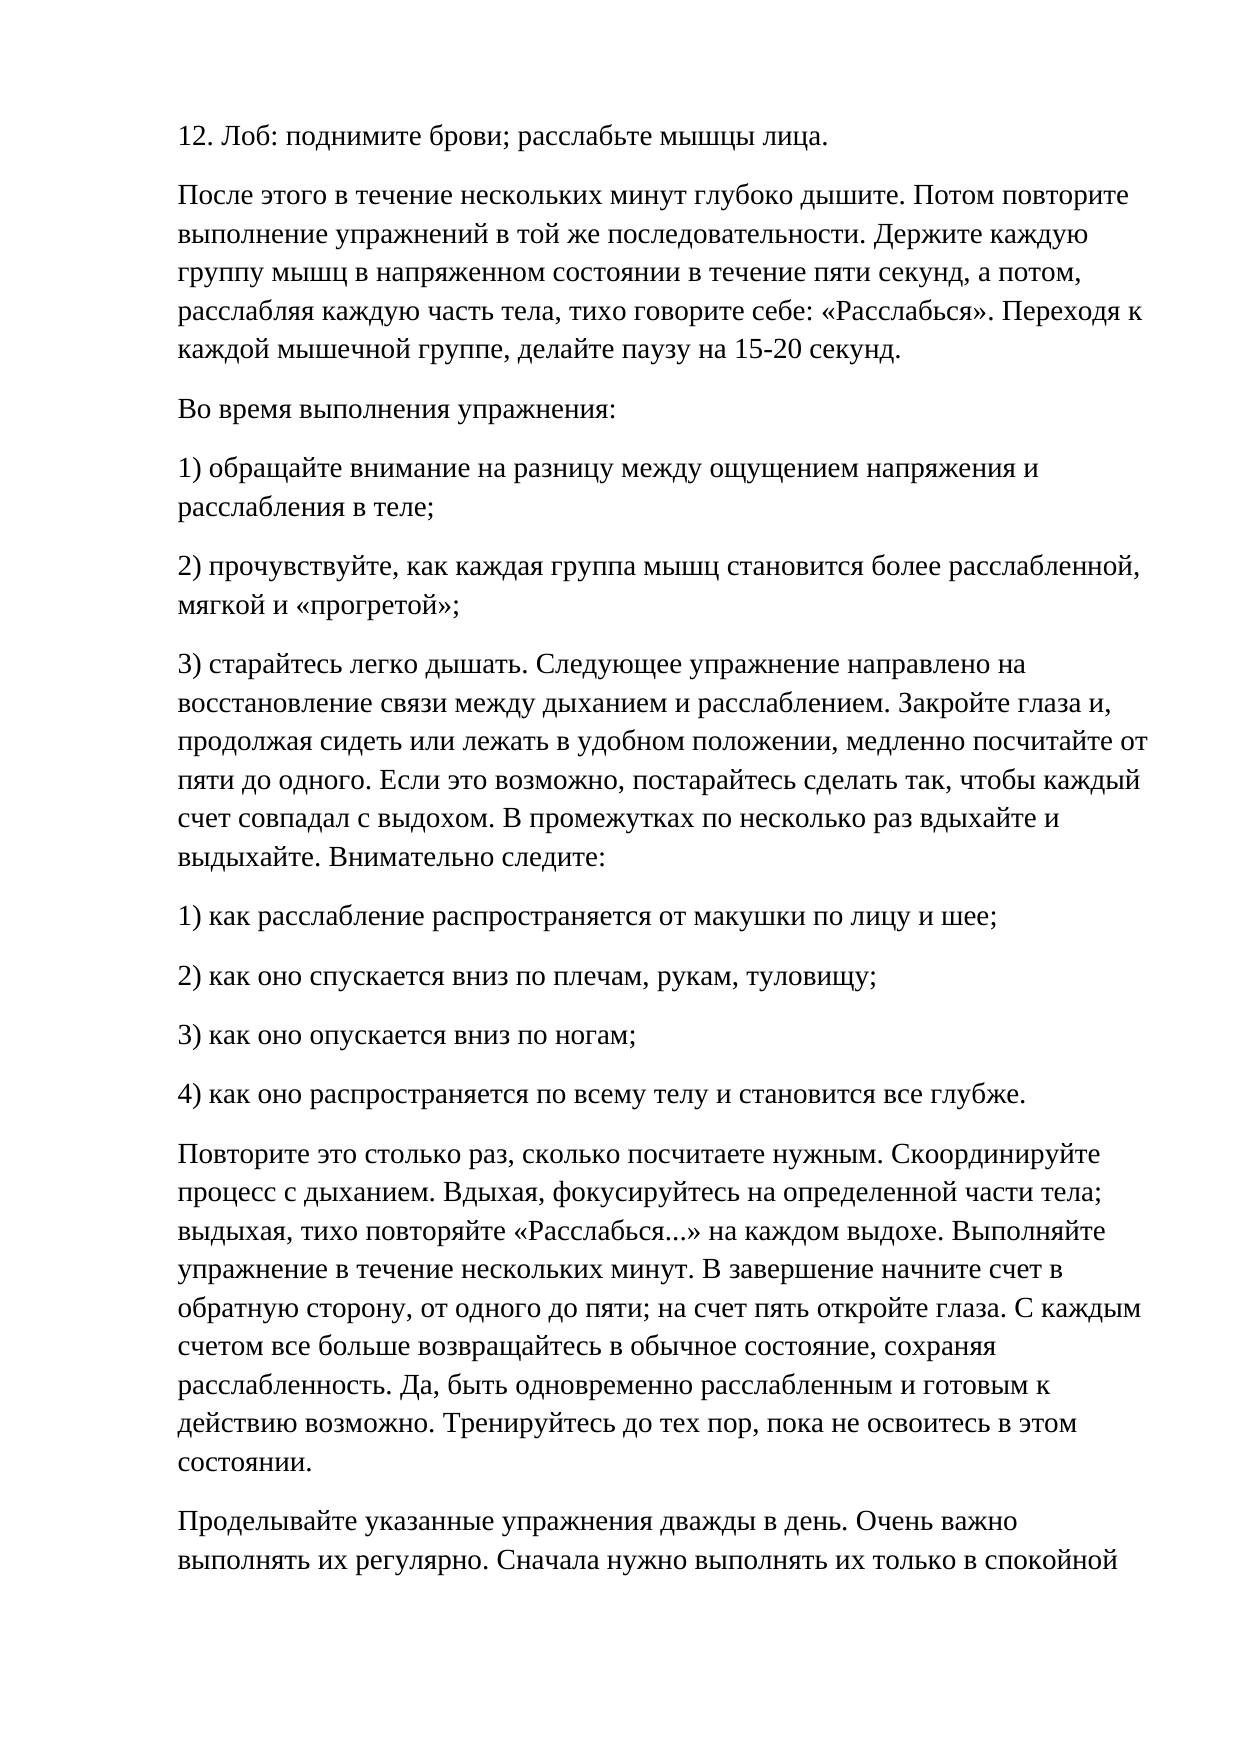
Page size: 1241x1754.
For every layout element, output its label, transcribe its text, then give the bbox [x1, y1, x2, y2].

text 3) как оно опускается вниз по ногам; [177, 1017, 1152, 1051]
text 2) как оно спускается вниз по плечам, рукам, туловищу; [177, 958, 1152, 991]
text Повторите это столько раз, сколько посчитаете нужным. Скоординируйте процесс с дыханием. Вдыхая, фокусируйтесь на определенной части тела; выдыхая, тихо повторяйте «Расслабься...» на каждом выдохе. Выполняйте упражнение в течение нескольких минут. В завершение начните счет в обратную сторону, от одного до пяти; на счет пять откройте глаза. С каждым счетом все больше возвращайтесь в обычное состояние, сохраняя расслабленность. Да, быть одновременно расслабленным и готовым к действию возможно. Тренируйтесь до тех пор, пока не освоитесь в этом состоянии. [177, 1136, 1152, 1478]
text 2) прочувствуйте, как каждая группа мышц становится более расслабленной, мягкой и «прогретой»; [177, 548, 1152, 620]
text 1) обращайте внимание на разницу между ощущением напряжения и расслабления в теле; [177, 450, 1152, 522]
text 12. Лоб: поднимите брови; расслабьте мышцы лица. [177, 118, 1152, 152]
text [177, 1503, 1152, 1576]
text 3) старайтесь легко дышать. Следующее упражнение направлено на восстановление связи между дыханием и расслаблением. Закройте глаза и, продолжая сидеть или лежать в удобном положении, медленно посчитайте от пяти до одного. Если это возможно, постарайтесь сделать так, чтобы каждый счет совпадал с выдохом. В промежутках по несколько раз вдыхайте и выдыхайте. Внимательно следите: [177, 646, 1152, 872]
text Во время выполнения упражнения: [177, 391, 1152, 424]
text 4) как оно распространяется по всему телу и становится все глубже. [177, 1076, 1152, 1110]
text 1) как расслабление распространяется от макушки по лицу и шее; [177, 898, 1152, 932]
text После этого в течение нескольких минут глубоко дышите. Потом повторите выполнение упражнений в той же последовательности. Держите каждую группу мышц в напряженном состоянии в течение пяти секунд, а потом, расслабляя каждую часть тела, тихо говорите себе: «Расслабься». Переходя к каждой мышечной группе, делайте паузу на 15-20 секунд. [177, 177, 1152, 365]
